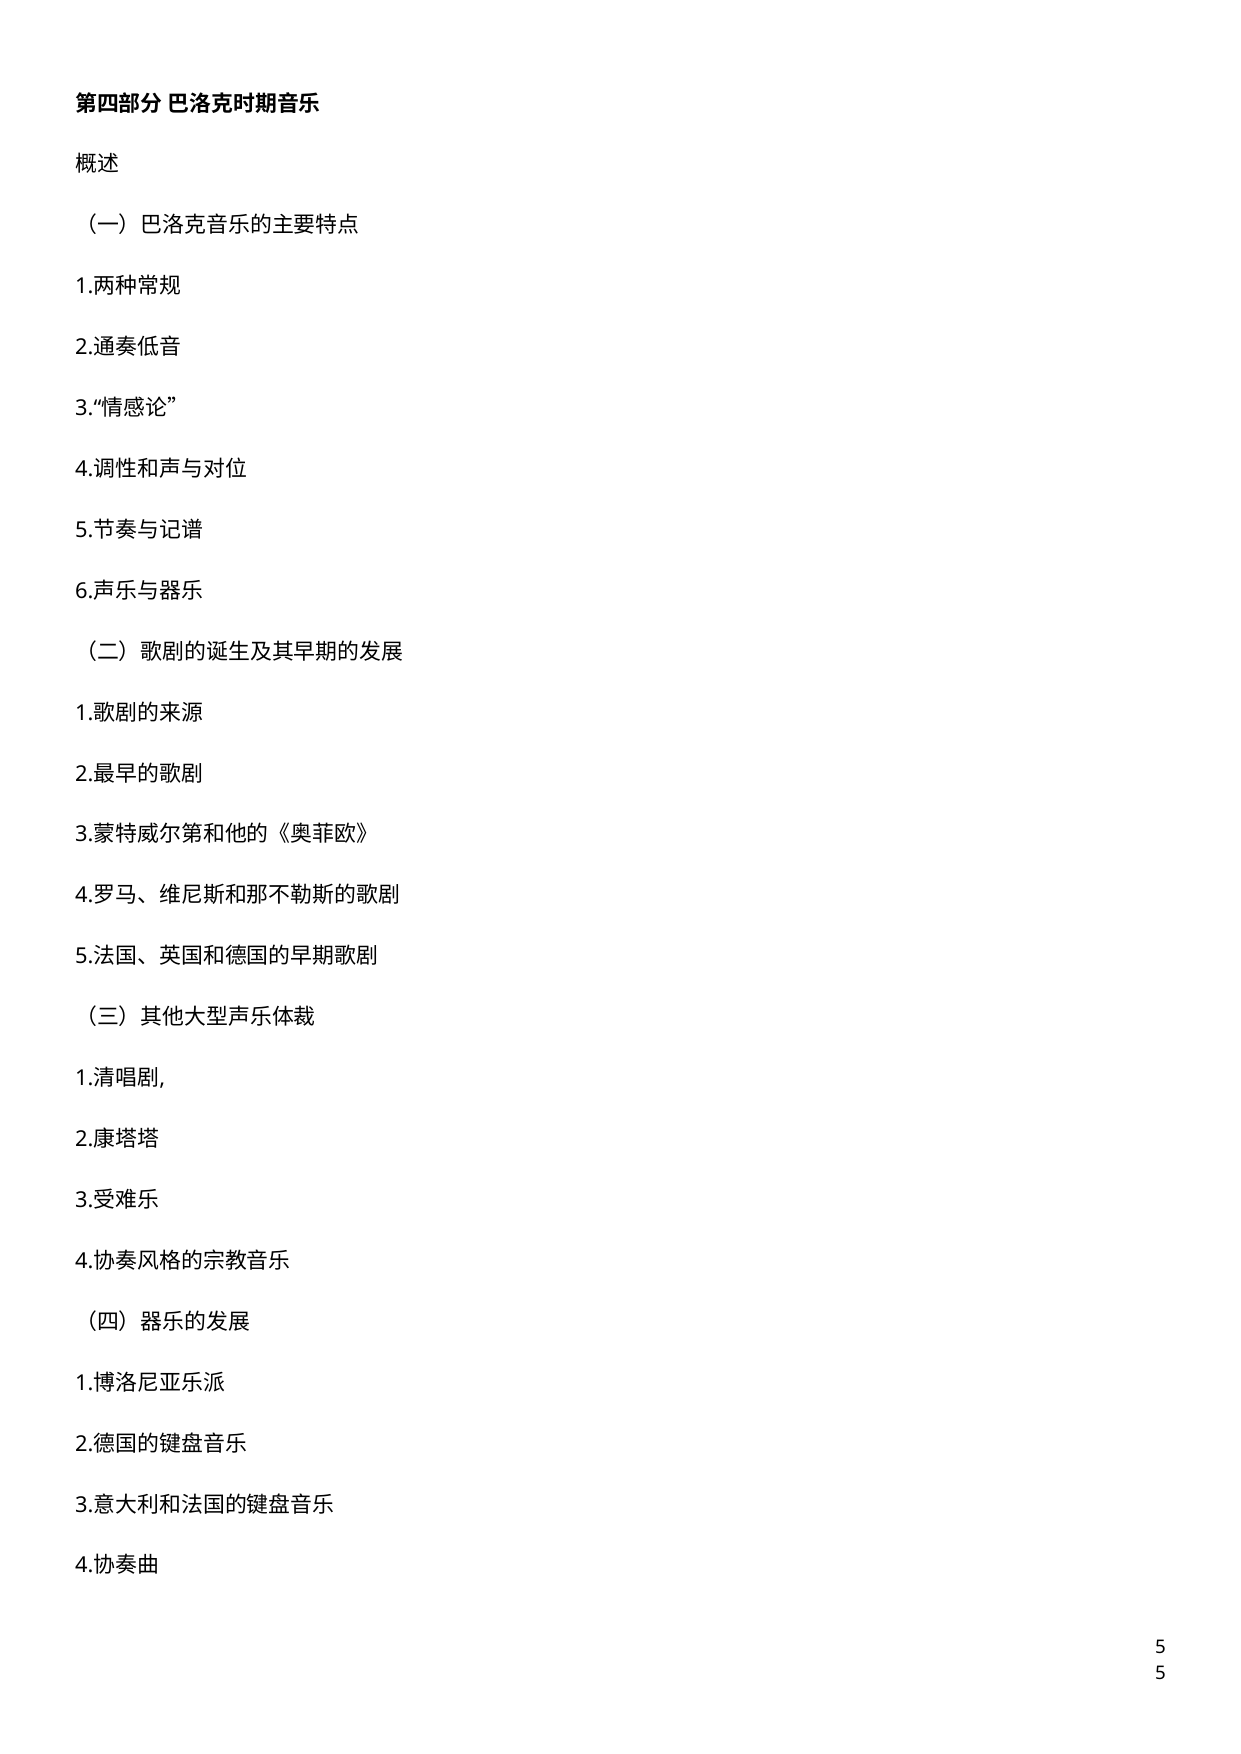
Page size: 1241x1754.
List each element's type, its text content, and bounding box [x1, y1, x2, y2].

text 3.受难乐 [75, 1182, 1165, 1214]
text （二）歌剧的诞生及其早期的发展 [75, 634, 1165, 665]
text 2.最早的歌剧 [75, 756, 1165, 787]
text 5.法国、英国和德国的早期歌剧 [75, 938, 1165, 970]
text 3.“情感论” [75, 390, 1165, 422]
text 4.协奏风格的宗教音乐 [75, 1243, 1165, 1275]
text 第四部分 巴洛克时期音乐 [75, 86, 1165, 117]
text 1.两种常规 [75, 268, 1165, 300]
text 3.蒙特威尔第和他的《奥菲欧》 [75, 816, 1165, 848]
text 2.康塔塔 [75, 1121, 1165, 1153]
text 4.调性和声与对位 [75, 451, 1165, 483]
text 3.意大利和法国的键盘音乐 [75, 1487, 1165, 1518]
text 1.博洛尼亚乐派 [75, 1365, 1165, 1396]
text （四）器乐的发展 [75, 1304, 1165, 1336]
text 6.声乐与器乐 [75, 573, 1165, 604]
text （三）其他大型声乐体裁 [75, 999, 1165, 1031]
text 2.通奏低音 [75, 329, 1165, 361]
text 4.罗马、维尼斯和那不勒斯的歌剧 [75, 877, 1165, 909]
text 1.歌剧的来源 [75, 694, 1165, 726]
text 概述 [75, 146, 1165, 178]
text 5.节奏与记谱 [75, 512, 1165, 544]
text 4.协奏曲 [75, 1547, 1165, 1579]
text 1.清唱剧, [75, 1060, 1165, 1092]
text （一）巴洛克音乐的主要特点 [75, 207, 1165, 239]
text 2.德国的键盘音乐 [75, 1426, 1165, 1457]
